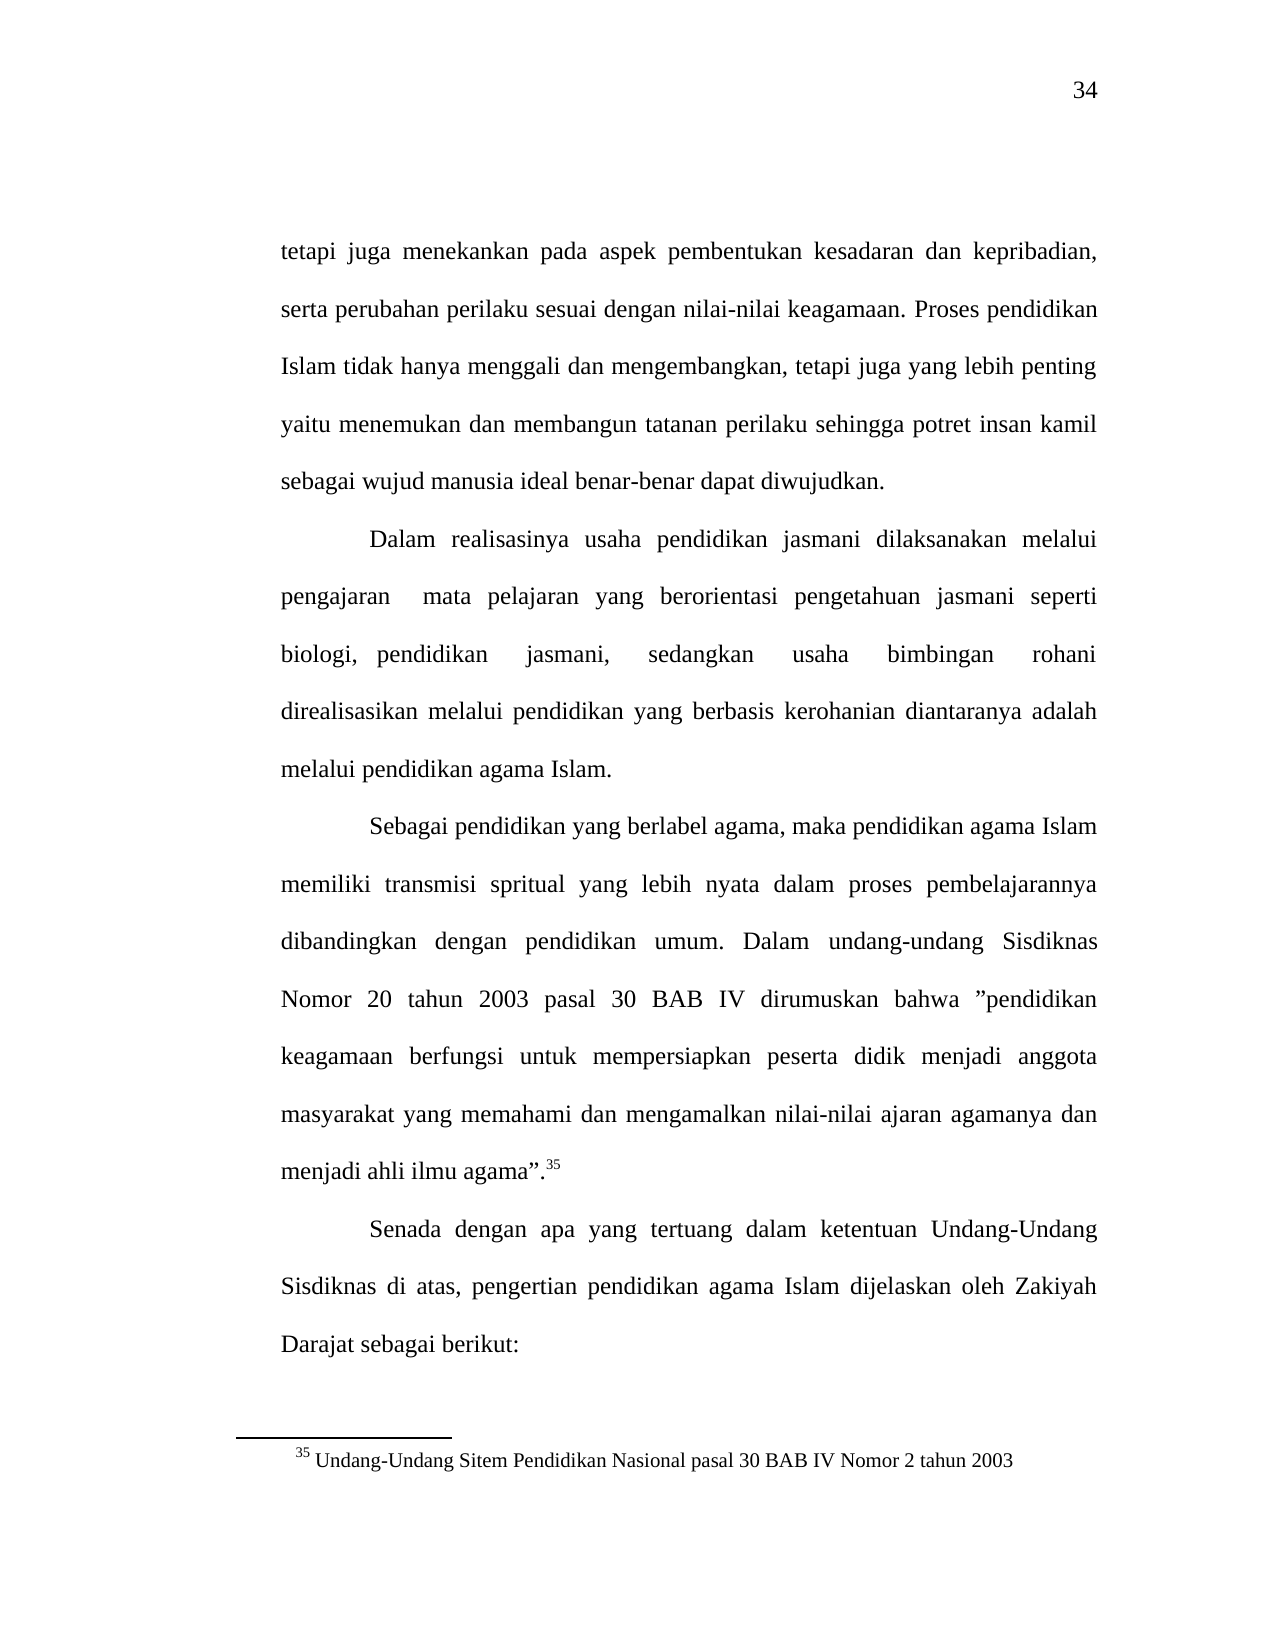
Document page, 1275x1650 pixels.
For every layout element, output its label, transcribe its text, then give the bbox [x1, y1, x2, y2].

list Dalam realisasinya usaha pendidikan jasmani dilaksanakan melalui pengajaran mata pelajaran yang berorientasi pengetahuan jasmani seperti biologi, pendidikan jasmani, sedangkan usaha bimbingan rohani direalisasikan melalui pendidikan yang berbasis kerohanian diantaranya adalah melalui pendidikan agama Islam. [281, 524, 1098, 782]
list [281, 236, 1098, 495]
list Sebagai pendidikan yang berlabel agama, maka pendidikan agama Islam memiliki transmisi spritual yang lebih nyata dalam proses pembelajarannya dibandingkan dengan pendidikan umum. Dalam undang-undang Sisdiknas Nomor 20 tahun 2003 pasal 30 BAB IV dirumuskan bahwa ”pendidikan keagamaan berfungsi untuk mempersiapkan peserta didik menjadi anggota masyarakat yang memahami dan mengamalkan nilai-nilai ajaran agamanya dan menjadi ahli ilmu agama”. [281, 811, 1098, 1185]
list Senada dengan apa yang tertuang dalam ketentuan Undang-Undang Sisdiknas di atas, pengertian pendidikan agama Islam dijelaskan oleh Zakiyah Darajat sebagai berikut: [281, 1214, 1098, 1357]
